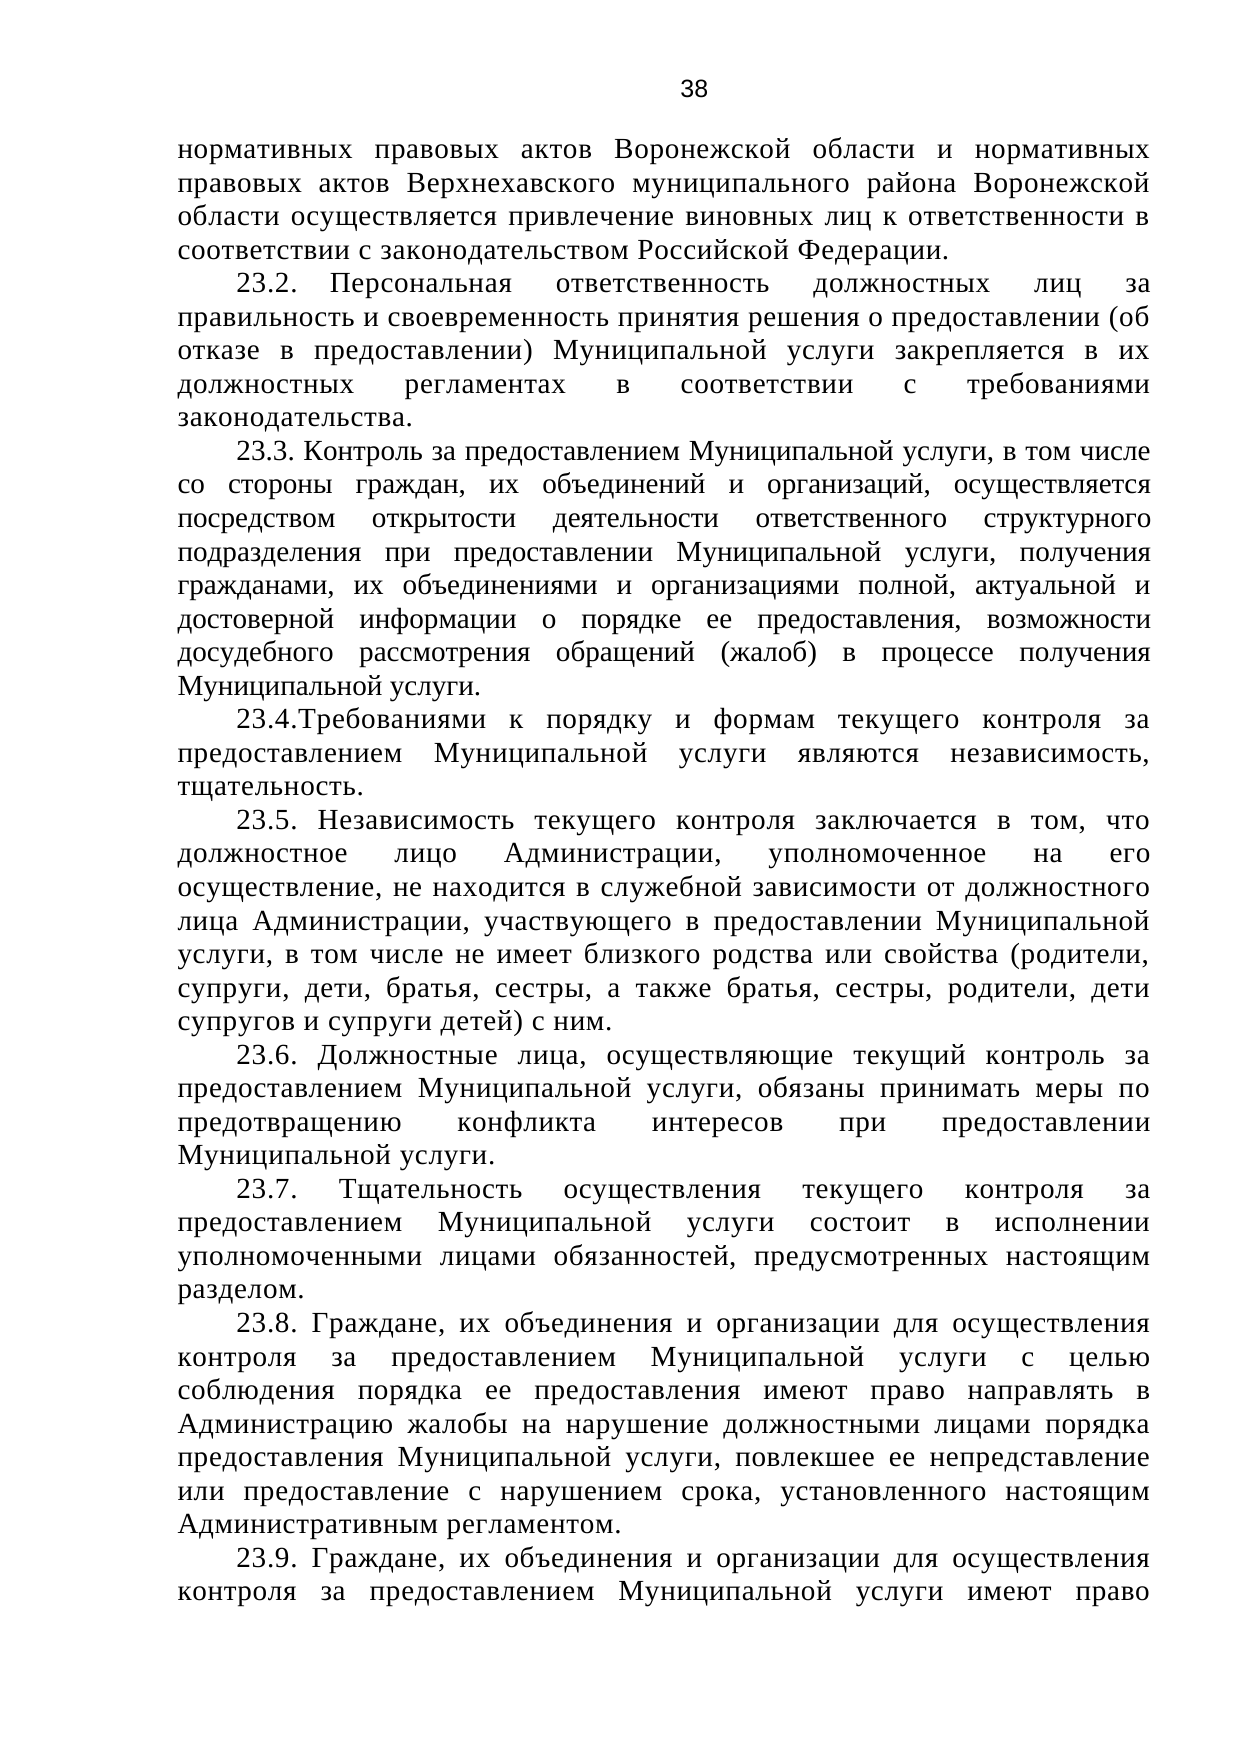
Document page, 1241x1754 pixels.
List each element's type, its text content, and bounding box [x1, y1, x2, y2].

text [177, 1540, 1152, 1607]
text 23.7. Тщательность осуществления текущего контроля за предоставлением Муниципальной услуги состоит в исполнении уполномоченными лицами обязанностей, предусмотренных настоящим разделом. [177, 1171, 1152, 1305]
text 23.4.Требованиями к порядку и формам текущего контроля за предоставлением Муниципальной услуги являются независимость, тщательность. [177, 701, 1152, 802]
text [177, 131, 1152, 265]
list Персональная ответственность должностных лиц за правильность и своевременность принятия решения о предоставлении (об отказе в предоставлении) Муниципальной услуги закрепляется в их должностных регламентах в соответствии с требованиями законодательства. [177, 265, 1152, 433]
text 23.5. Независимость текущего контроля заключается в том, что должностное лицо Администрации, уполномоченное на его осуществление, не находится в служебной зависимости от должностного лица Администрации, участвующего в предоставлении Муниципальной услуги, в том числе не имеет близкого родства или свойства (родители, супруги, дети, братья, сестры, а также братья, сестры, родители, дети супругов и супруги детей) с ним. [177, 802, 1152, 1037]
text 23.3. Контроль за предоставлением Муниципальной услуги, в том числе со стороны граждан, их объединений и организаций, осуществляется посредством открытости деятельности ответственного структурного подразделения при предоставлении Муниципальной услуги, получения гражданами, их объединениями и организациями полной, актуальной и достоверной информации о порядке ее предоставления, возможности досудебного рассмотрения обращений (жалоб) в процессе получения Муниципальной услуги. [177, 433, 1152, 701]
text 23.8. Граждане, их объединения и организации для осуществления контроля за предоставлением Муниципальной услуги с целью соблюдения порядка ее предоставления имеют право направлять в Администрацию жалобы на нарушение должностными лицами порядка предоставления Муниципальной услуги, повлекшее ее непредставление или предоставление с нарушением срока, установленного настоящим Административным регламентом. [177, 1305, 1152, 1540]
text 23.6. Должностные лица, осуществляющие текущий контроль за предоставлением Муниципальной услуги, обязаны принимать меры по предотвращению конфликта интересов при предоставлении Муниципальной услуги. [177, 1037, 1152, 1171]
